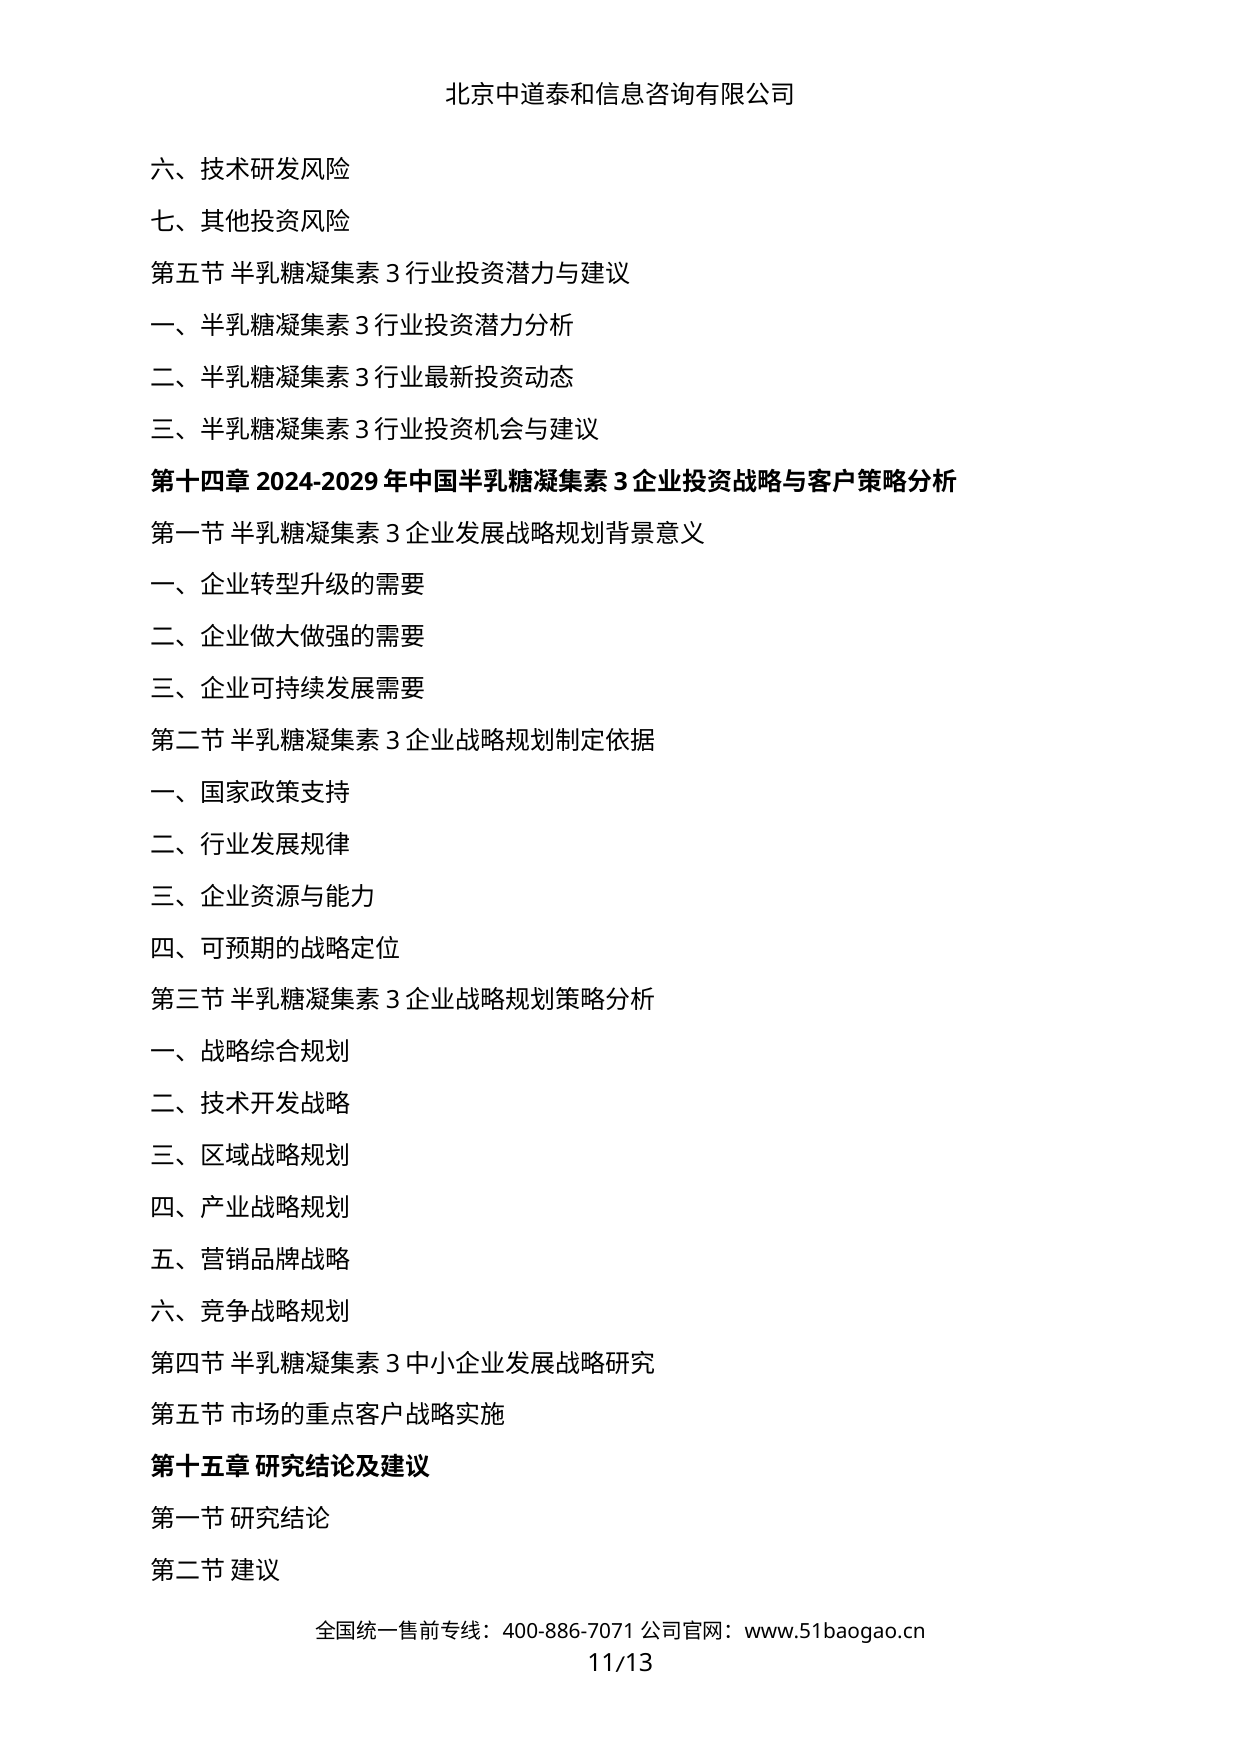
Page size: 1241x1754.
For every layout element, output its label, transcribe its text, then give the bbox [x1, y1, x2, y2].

text 第五节 市场的重点客户战略实施 [150, 1395, 1090, 1431]
text 二、技术开发战略 [150, 1084, 1090, 1120]
text 第十四章 2024-2029年中国半乳糖凝集素3企业投资战略与客户策略分析 [150, 461, 1090, 497]
text 三、区域战略规划 [150, 1136, 1090, 1172]
text 第二节 半乳糖凝集素3企业战略规划制定依据 [150, 721, 1090, 757]
text 第二节 建议 [150, 1551, 1090, 1587]
text 二、行业发展规律 [150, 824, 1090, 861]
text 三、企业可持续发展需要 [150, 669, 1090, 705]
text 第一节 研究结论 [150, 1499, 1090, 1535]
text 一、企业转型升级的需要 [150, 565, 1090, 601]
text 二、企业做大做强的需要 [150, 617, 1090, 653]
text 六、技术研发风险 [150, 150, 1090, 186]
text 四、可预期的战略定位 [150, 928, 1090, 964]
text 第三节 半乳糖凝集素3企业战略规划策略分析 [150, 980, 1090, 1016]
text 七、其他投资风险 [150, 202, 1090, 238]
text 三、半乳糖凝集素3行业投资机会与建议 [150, 409, 1090, 446]
text 六、竞争战略规划 [150, 1291, 1090, 1327]
text 第五节 半乳糖凝集素3行业投资潜力与建议 [150, 254, 1090, 290]
text 第十五章 研究结论及建议 [150, 1447, 1090, 1483]
text 四、产业战略规划 [150, 1187, 1090, 1224]
text 第一节 半乳糖凝集素3企业发展战略规划背景意义 [150, 513, 1090, 549]
text 第四节 半乳糖凝集素3中小企业发展战略研究 [150, 1343, 1090, 1379]
text 三、企业资源与能力 [150, 876, 1090, 912]
text 一、战略综合规划 [150, 1032, 1090, 1068]
text 五、营销品牌战略 [150, 1239, 1090, 1276]
text 一、半乳糖凝集素3行业投资潜力分析 [150, 306, 1090, 342]
text 二、半乳糖凝集素3行业最新投资动态 [150, 357, 1090, 394]
text 一、国家政策支持 [150, 772, 1090, 809]
